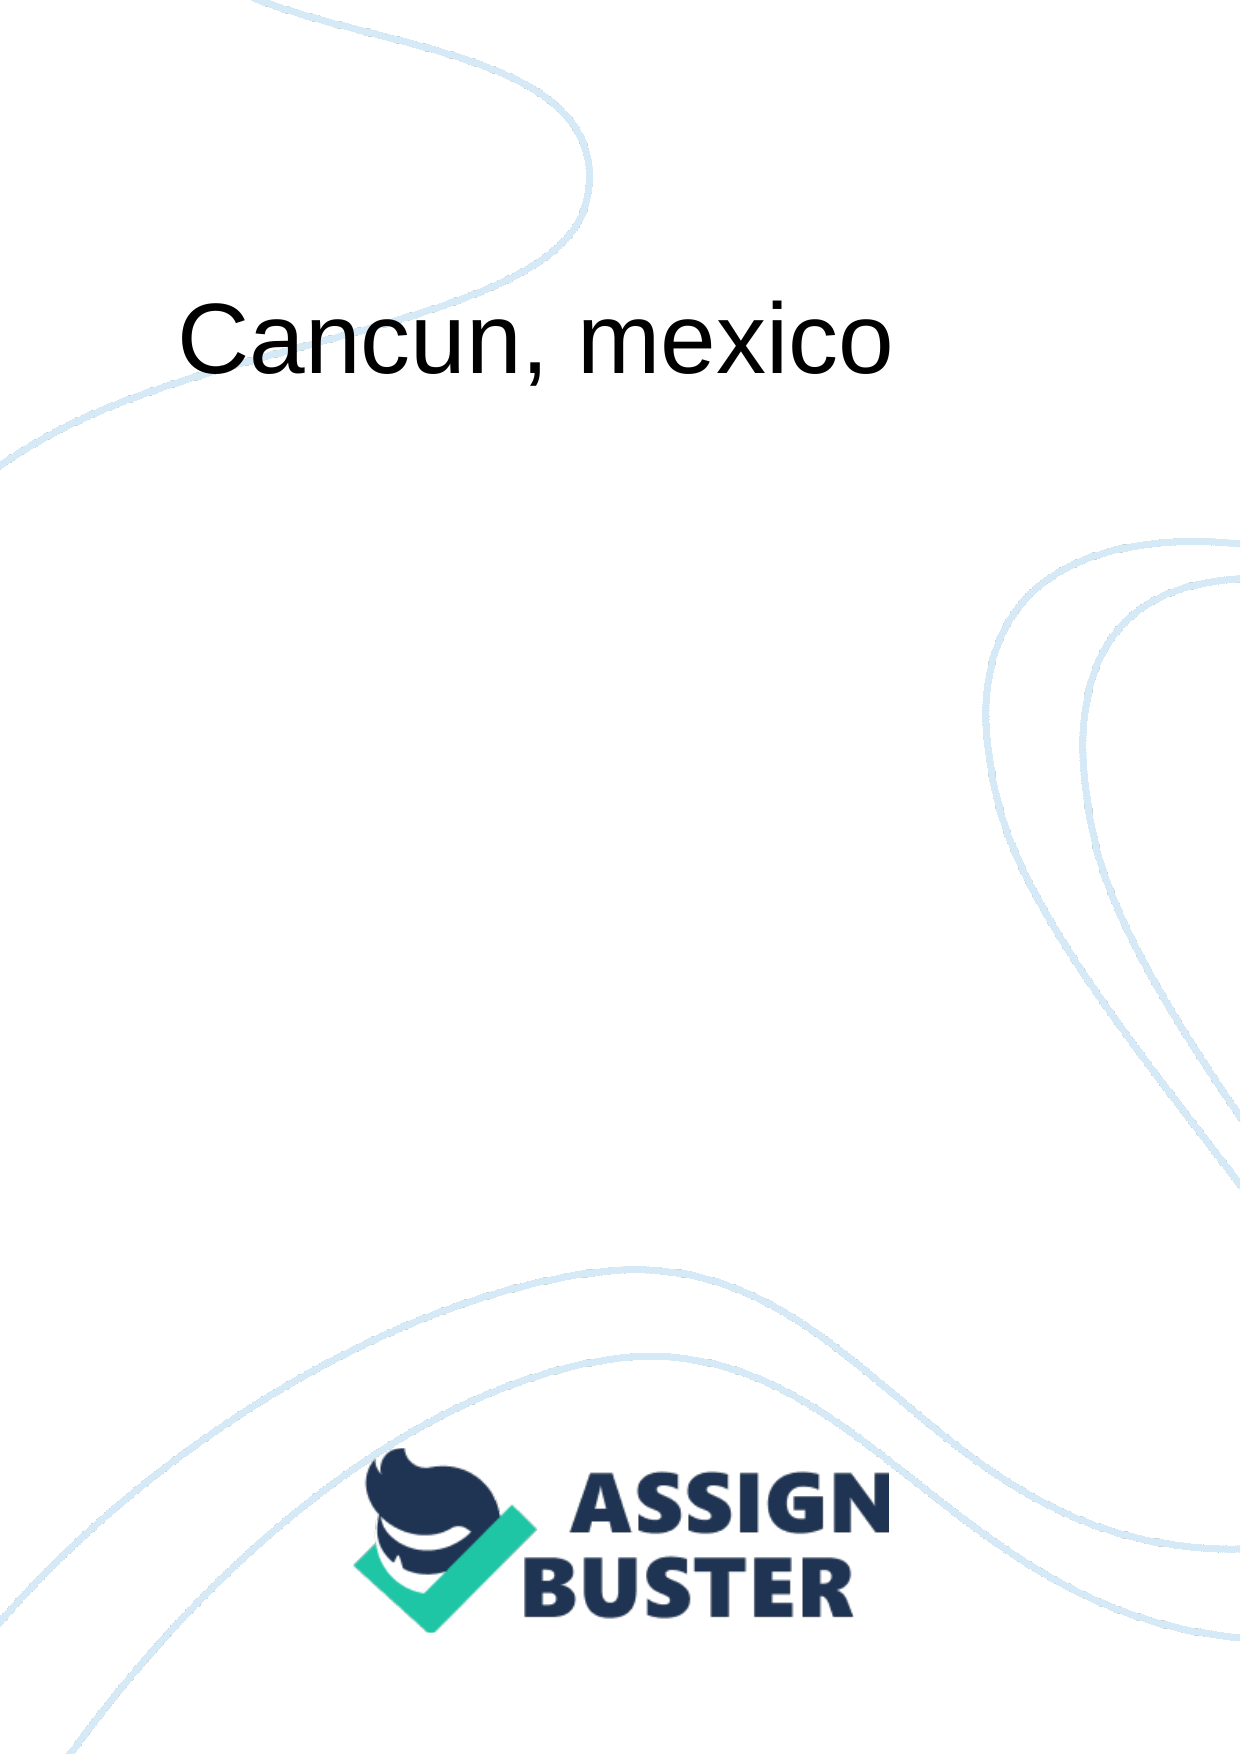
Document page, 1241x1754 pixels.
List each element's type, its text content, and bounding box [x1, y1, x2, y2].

subtitle Cancun, mexico [177, 279, 1152, 394]
picture [0, 0, 1241, 1754]
